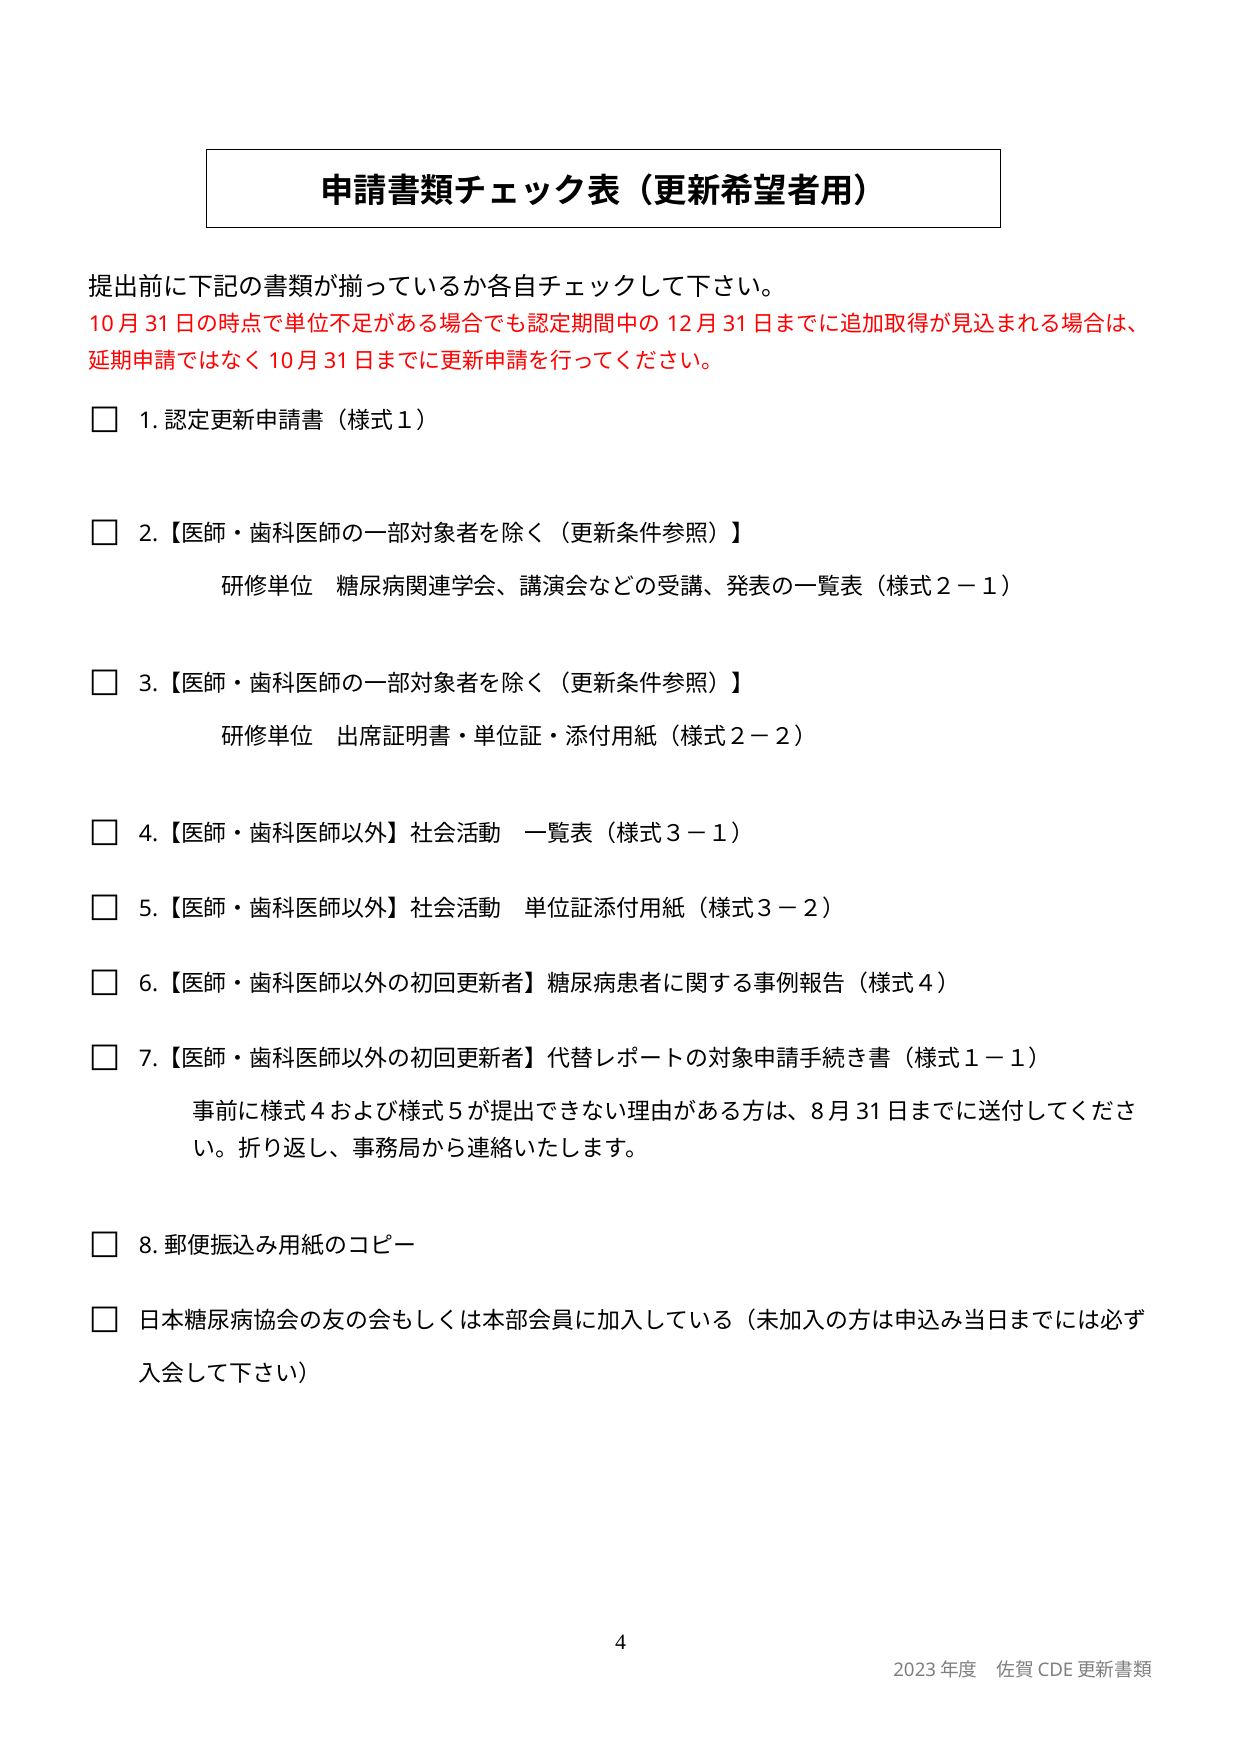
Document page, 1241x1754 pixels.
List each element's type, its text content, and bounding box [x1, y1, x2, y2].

text 事前に様式４および様式５が提出できない理由がある方は、8月31日までに送付してください。折り返し、事務局から連絡いたします。 [192, 1091, 1152, 1166]
list 日本糖尿病協会の友の会もしくは本部会員に加入している（未加入の方は申込み当日までには必ず入会して下さい） [89, 1278, 1152, 1391]
list 8. 郵便振込み用紙のコピー [89, 1203, 1152, 1278]
text 研修単位 糖尿病関連学会、講演会などの受講、発表の一覧表（様式２－１） [89, 566, 1152, 603]
table_header 申請書類チェック表（更新希望者用） [207, 150, 1000, 227]
list 5.【医師・歯科医師以外】社会活動 単位証添付用紙（様式３－２） [89, 866, 1152, 941]
text 研修単位 出席証明書・単位証・添付用紙（様式２－２） [89, 716, 1152, 753]
list 1. 認定更新申請書（様式１） [89, 378, 1152, 453]
text 提出前に下記の書類が揃っているか各自チェックして下さい。 [89, 266, 1152, 303]
text 10月31日の時点で単位不足がある場合でも認定期間中の12月31日までに追加取得が見込まれる場合は、延期申請ではなく10月31日までに更新申請を行ってください。 [89, 303, 1152, 378]
list 3.【医師・歯科医師の一部対象者を除く（更新条件参照）】 [89, 641, 1152, 716]
list 7.【医師・歯科医師以外の初回更新者】代替レポートの対象申請手続き書（様式１－１） [89, 1016, 1152, 1091]
list 4.【医師・歯科医師以外】社会活動 一覧表（様式３－１） [89, 791, 1152, 866]
list 6.【医師・歯科医師以外の初回更新者】糖尿病患者に関する事例報告（様式４） [89, 941, 1152, 1016]
list 2.【医師・歯科医師の一部対象者を除く（更新条件参照）】 [89, 491, 1152, 566]
